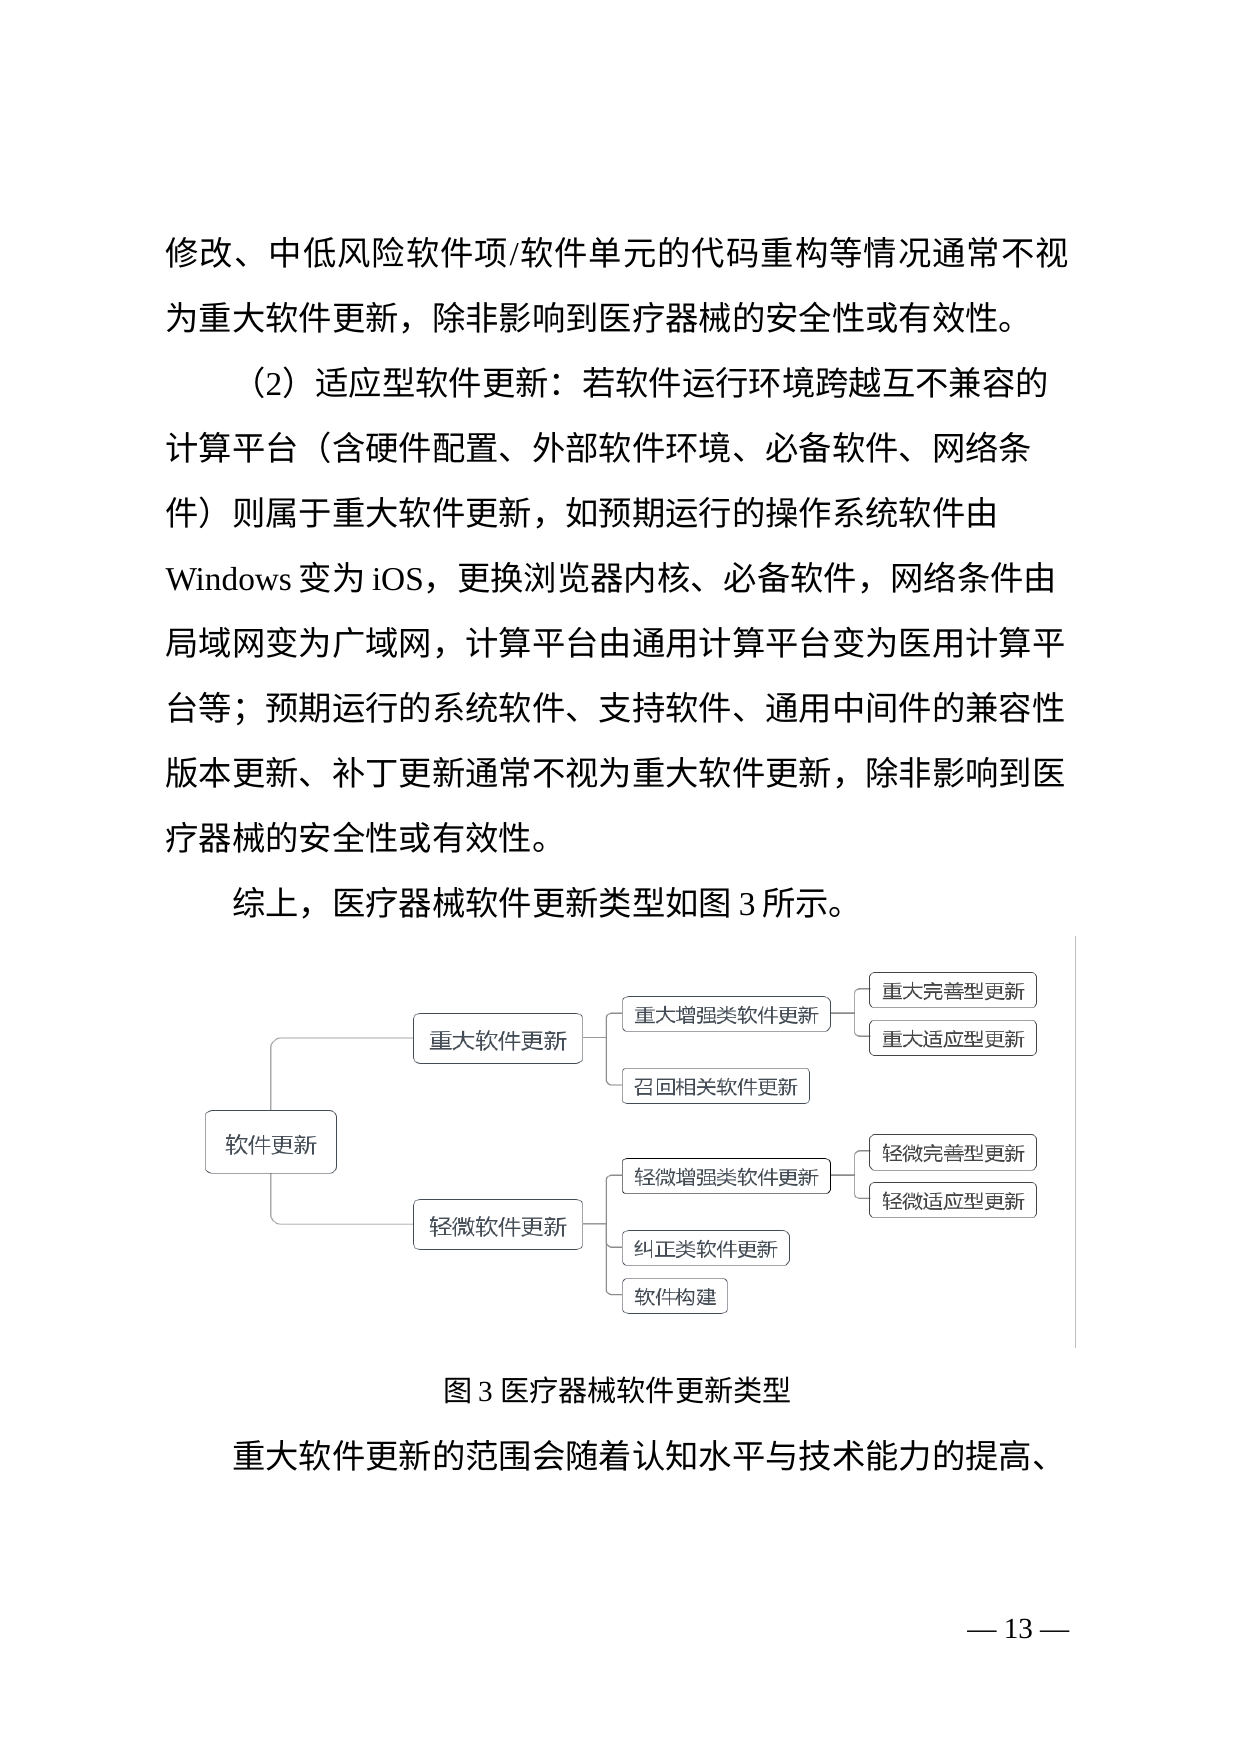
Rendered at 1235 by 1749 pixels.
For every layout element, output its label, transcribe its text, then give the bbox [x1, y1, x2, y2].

text （2）适应型软件更新：若软件运行环境跨越互不兼容的计算平台（含硬件配置、外部软件环境、必备软件、网络条件）则属于重大软件更新，如预期运行的操作系统软件由Windows变为iOS，更换浏览器内核、必备软件，网络条件由局域网变为广域网，计算平台由通用计算平台变为医用计算平台等；预期运行的系统软件、支持软件、通用中间件的兼容性版本更新、补丁更新通常不视为重大软件更新，除非影响到医疗器械的安全性或有效性。 [165, 348, 1069, 868]
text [165, 1421, 1069, 1486]
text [165, 218, 1069, 348]
text 综上，医疗器械软件更新类型如图3所示。 [165, 868, 1069, 933]
text 图3 医疗器械软件更新类型 [165, 1350, 1069, 1421]
picture [165, 936, 1081, 1350]
